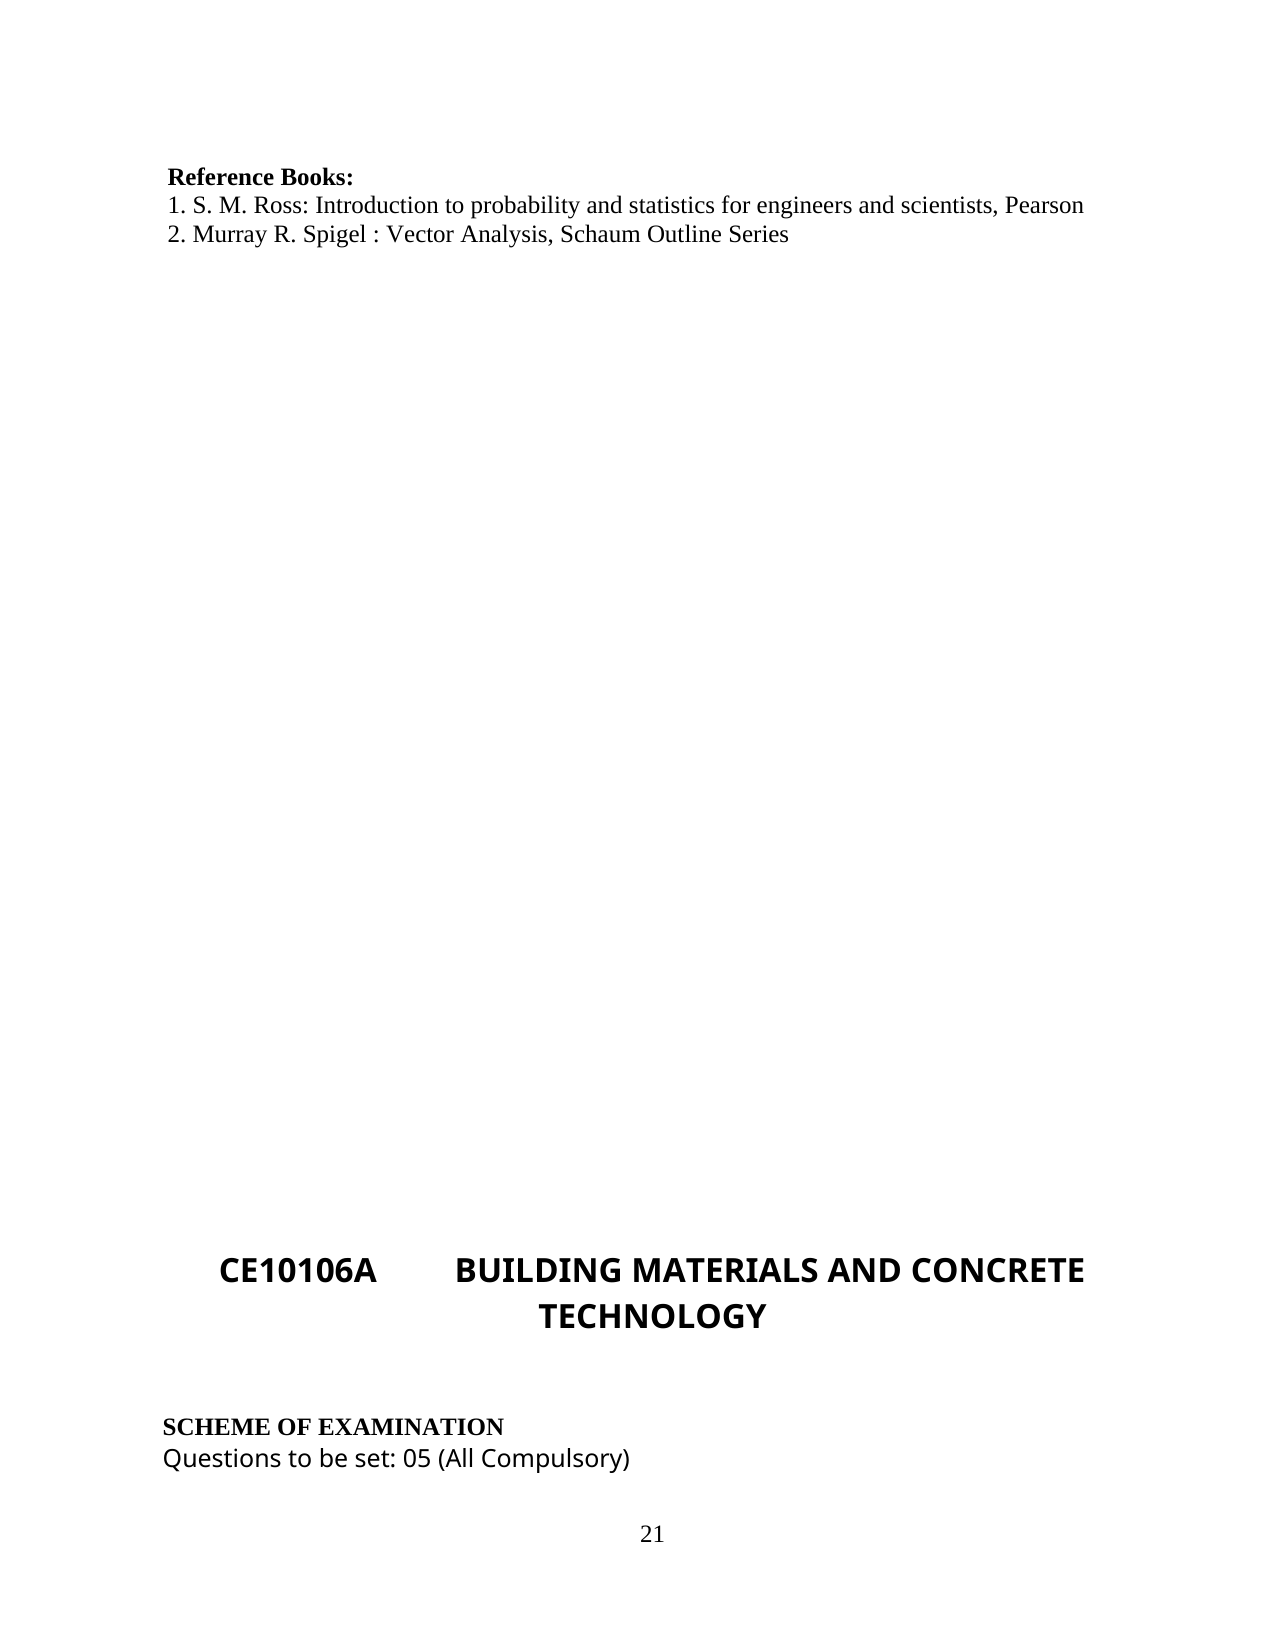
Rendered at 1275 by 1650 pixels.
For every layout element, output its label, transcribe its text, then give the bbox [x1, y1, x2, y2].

text SCHEME OF EXAMINATION [162, 1412, 1142, 1441]
text 2. Murray R. Spigel : Vector Analysis, Schaum Outline Series [167, 219, 1142, 248]
text Reference Books: [167, 162, 1142, 190]
text 1. S. M. Ross: Introduction to probability and statistics for engineers and scientists, Pearson [167, 190, 1142, 219]
text CE10106A BUILDING MATERIALS AND CONCRETE TECHNOLOGY [162, 1247, 1142, 1338]
text Questions to be set: 05 (All Compulsory) [162, 1441, 1142, 1475]
